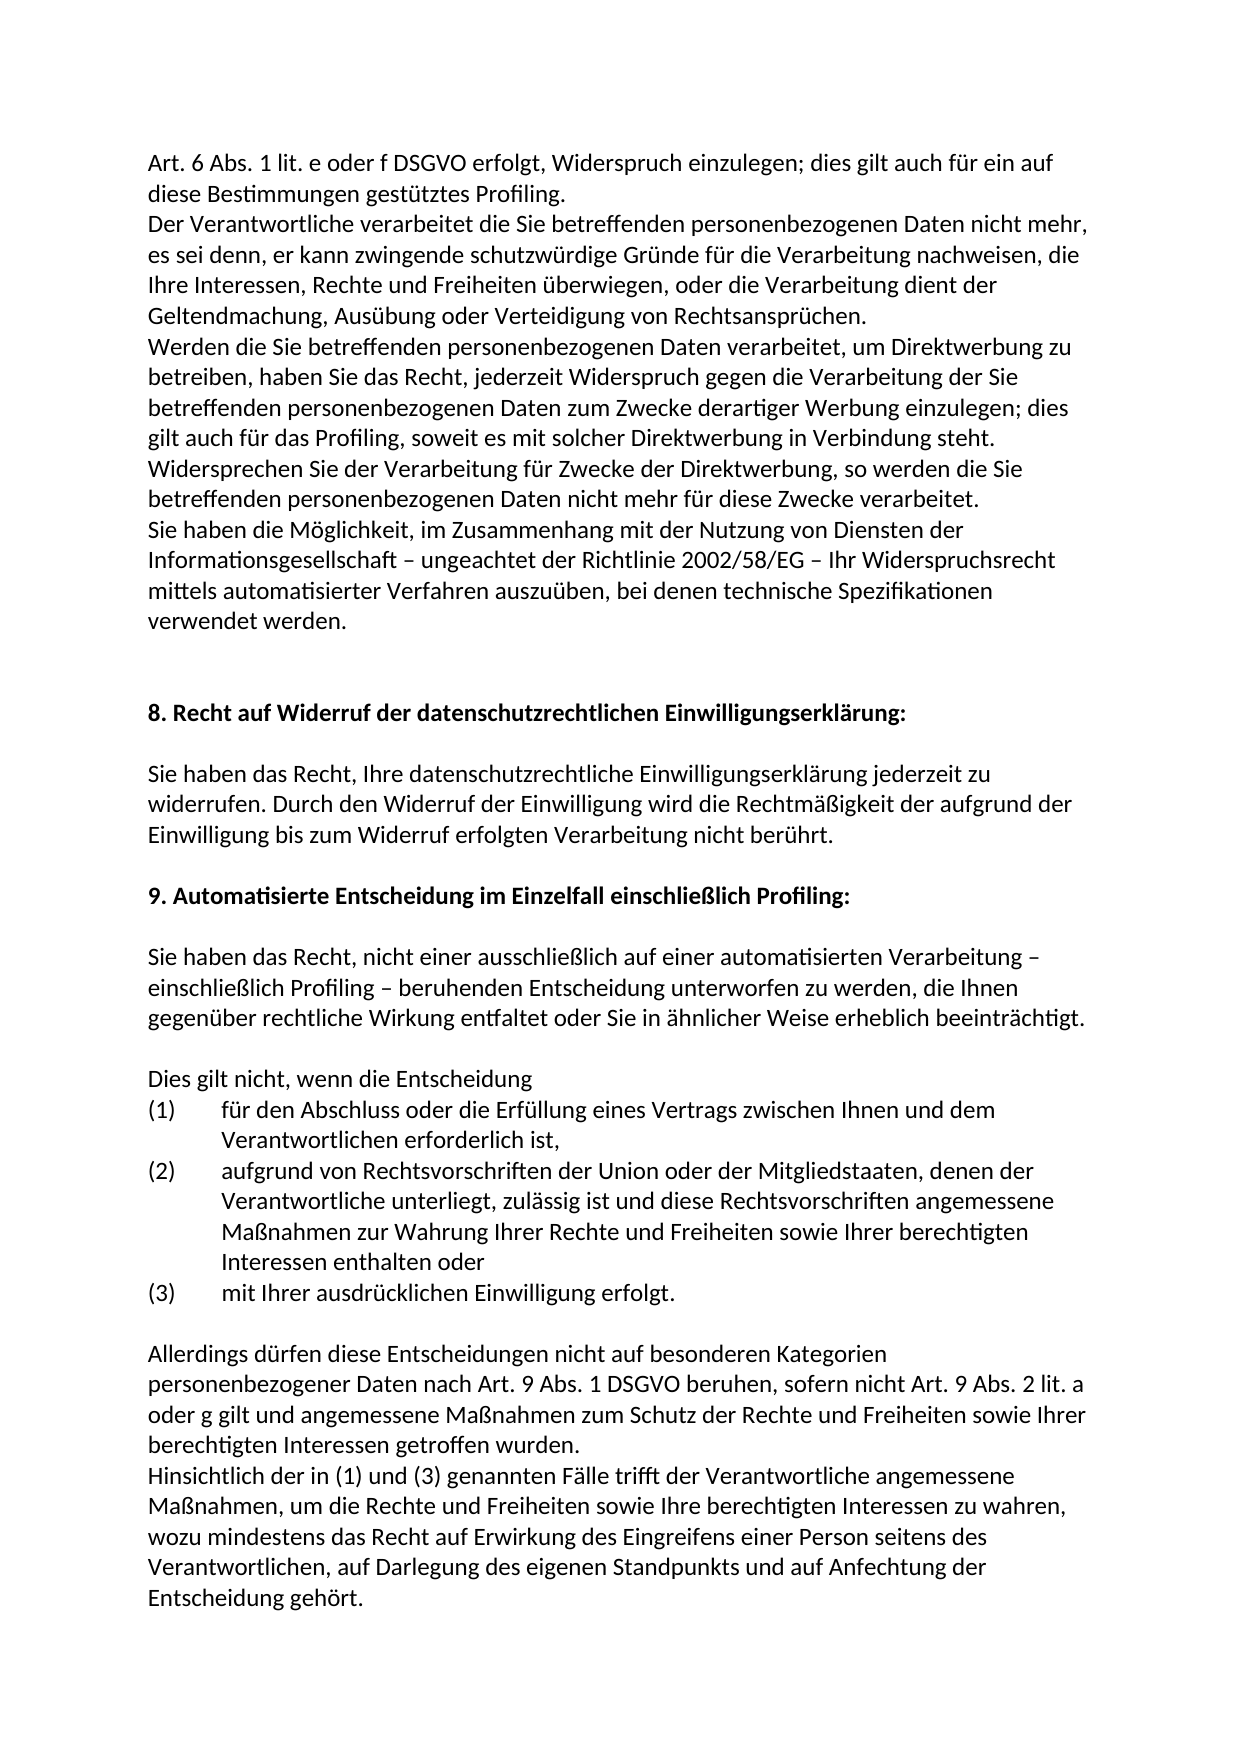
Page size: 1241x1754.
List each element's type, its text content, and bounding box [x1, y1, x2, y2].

text Sie haben das Recht, Ihre datenschutzrechtliche Einwilligungserklärung jederzeit zu widerrufen. Durch den Widerruf der Einwilligung wird die Rechtmäßigkeit der aufgrund der Einwilligung bis zum Widerruf erfolgten Verarbeitung nicht berührt. [148, 758, 1093, 849]
text Der Verantwortliche verarbeitet die Sie betreffenden personenbezogenen Daten nicht mehr, es sei denn, er kann zwingende schutzwürdige Gründe für die Verarbeitung nachweisen, die Ihre Interessen, Rechte und Freiheiten überwiegen, oder die Verarbeitung dient der Geltendmachung, Ausübung oder Verteidigung von Rechtsansprüchen. [148, 209, 1093, 331]
text Werden die Sie betreffenden personenbezogenen Daten verarbeitet, um Direktwerbung zu betreiben, haben Sie das Recht, jederzeit Widerspruch gegen die Verarbeitung der Sie betreffenden personenbezogenen Daten zum Zwecke derartiger Werbung einzulegen; dies gilt auch für das Profiling, soweit es mit solcher Direktwerbung in Verbindung steht. [148, 331, 1093, 453]
text Widersprechen Sie der Verarbeitung für Zwecke der Direktwerbung, so werden die Sie betreffenden personenbezogenen Daten nicht mehr für diese Zwecke verarbeitet. [148, 453, 1093, 514]
text Dies gilt nicht, wenn die Entscheidung [148, 1063, 1093, 1094]
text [148, 148, 1093, 209]
text (3) mit Ihrer ausdrücklichen Einwilligung erfolgt. [148, 1277, 1093, 1307]
text (1) für den Abschluss oder die Erfüllung eines Vertrags zwischen Ihnen und dem Verantwortlichen erforderlich ist, [148, 1094, 1093, 1155]
text Allerdings dürfen diese Entscheidungen nicht auf besonderen Kategorien personenbezogener Daten nach Art. 9 Abs. 1 DSGVO beruhen, sofern nicht Art. 9 Abs. 2 lit. a oder g gilt und angemessene Maßnahmen zum Schutz der Rechte und Freiheiten sowie Ihrer berechtigten Interessen getroffen wurden. [148, 1338, 1093, 1460]
text (2) aufgrund von Rechtsvorschriften der Union oder der Mitgliedstaaten, denen der Verantwortliche unterliegt, zulässig ist und diese Rechtsvorschriften angemessene Maßnahmen zur Wahrung Ihrer Rechte und Freiheiten sowie Ihrer berechtigten Interessen enthalten oder [148, 1155, 1093, 1277]
text Sie haben das Recht, nicht einer ausschließlich auf einer automatisierten Verarbeitung – einschließlich Profiling – beruhenden Entscheidung unterworfen zu werden, die Ihnen gegenüber rechtliche Wirkung entfaltet oder Sie in ähnlicher Weise erheblich beeinträchtigt. [148, 941, 1093, 1033]
text Sie haben die Möglichkeit, im Zusammenhang mit der Nutzung von Diensten der Informationsgesellschaft – ungeachtet der Richtlinie 2002/58/EG – Ihr Widerspruchsrecht mittels automatisierter Verfahren auszuüben, bei denen technische Spezifikationen verwendet werden. [148, 514, 1093, 636]
text 8. Recht auf Widerruf der datenschutzrechtlichen Einwilligungserklärung: [148, 697, 1093, 727]
text Hinsichtlich der in (1) und (3) genannten Fälle trifft der Verantwortliche angemessene Maßnahmen, um die Rechte und Freiheiten sowie Ihre berechtigten Interessen zu wahren, wozu mindestens das Recht auf Erwirkung des Eingreifens einer Person seitens des Verantwortlichen, auf Darlegung des eigenen Standpunkts und auf Anfechtung der Entscheidung gehört. [148, 1460, 1093, 1613]
text 9. Automatisierte Entscheidung im Einzelfall einschließlich Profiling: [148, 880, 1093, 911]
